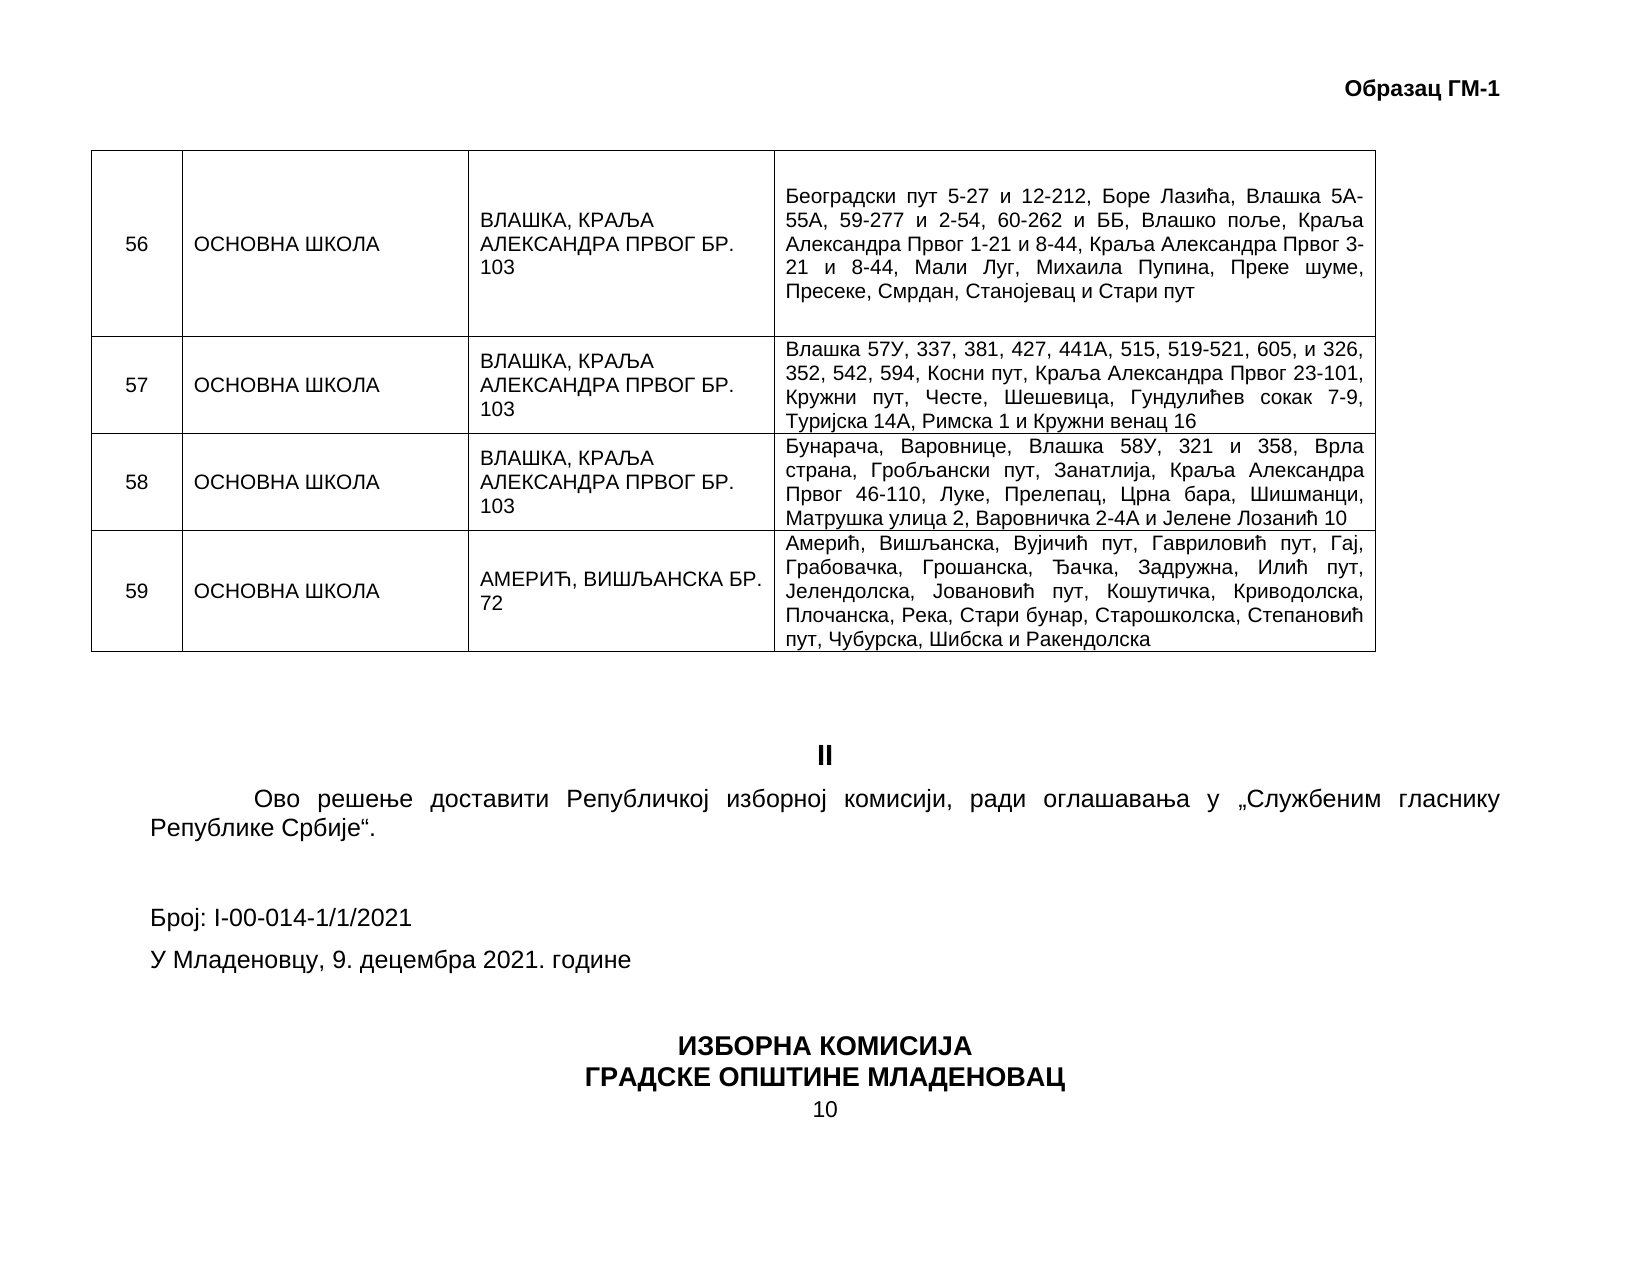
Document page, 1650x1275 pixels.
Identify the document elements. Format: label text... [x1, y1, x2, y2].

table_cell ВЛАШКА, КРАЉА АЛЕКСАНДРА ПРВОГ БР. 103 [469, 434, 774, 530]
table_cell ОСНОВНА ШКОЛА [183, 531, 468, 651]
table_cell Влашка 57У, 337, 381, 427, 441А, 515, 519-521, 605, и 326, 352, 542, 594, Косни пут, Краља Александра Првог 23-101, Кружни пут, Честе, Шешевица, Гундулићев сокак 7-9, Туријска 14А, Римска 1 и Кружни венац 16 [775, 337, 1375, 433]
table_cell ВЛАШКА, КРАЉА АЛЕКСАНДРА ПРВОГ БР. 103 [469, 151, 774, 336]
text Број: I-00-014-1/1/2021 [150, 903, 1500, 932]
table_cell ОСНОВНА ШКОЛА [183, 151, 468, 336]
table_cell ВЛАШКА, КРАЉА АЛЕКСАНДРА ПРВОГ БР. 103 [469, 337, 774, 433]
table_cell Амерић, Вишљанска, Вујичић пут, Гавриловић пут, Гај, Грабовачка, Грошанска, Ђачка, Задружна, Илић пут, Јелендолска, Јовановић пут, Кошутичка, Криводолска, Плочанска, Река, Стари бунар, Старошколска, Степановић пут, Чубурска, Шибска и Ракендолска [775, 531, 1375, 651]
table_cell АМЕРИЋ, ВИШЉАНСКА БР. 72 [469, 531, 774, 651]
table_cell Београдски пут 5-27 и 12-212, Боре Лазића, Влашка 5А-55А, 59-277 и 2-54, 60-262 и ББ, Влашко поље, Краља Александра Првог 1-21 и 8-44, Краља Александра Првог 3-21 и 8-44, Мали Луг, Михаила Пупина, Преке шуме, Пресеке, Смрдан, Станојевац и Стари пут [775, 151, 1375, 336]
table_cell Бунарача, Варовнице, Влашка 58У, 321 и 358, Врла страна, Гробљански пут, Занатлија, Краља Александра Првог 46-110, Луке, Прелепац, Црна бара, Шишманци, Матрушка улица 2, Варовничка 2-4А и Јелене Лозанић 10 [775, 434, 1375, 530]
text ГРАДСКЕ ОПШТИНЕ МЛАДЕНОВАЦ [150, 1061, 1500, 1093]
text ИЗБОРНА КОМИСИЈА [150, 1030, 1500, 1061]
table_cell 58 [92, 434, 182, 530]
table_cell ОСНОВНА ШКОЛА [183, 434, 468, 530]
text Ово решење доставити Републичкој изборној комисији, ради оглашавања у „Службеним гласнику Републике Србије“. [150, 784, 1500, 841]
table_cell ОСНОВНА ШКОЛА [183, 337, 468, 433]
text У Младеновцу, 9. децембра 2021. године [150, 945, 1500, 973]
table_cell 56 [92, 151, 182, 336]
table_cell 59 [92, 531, 182, 651]
text II [150, 738, 1500, 771]
table_cell 57 [92, 337, 182, 433]
